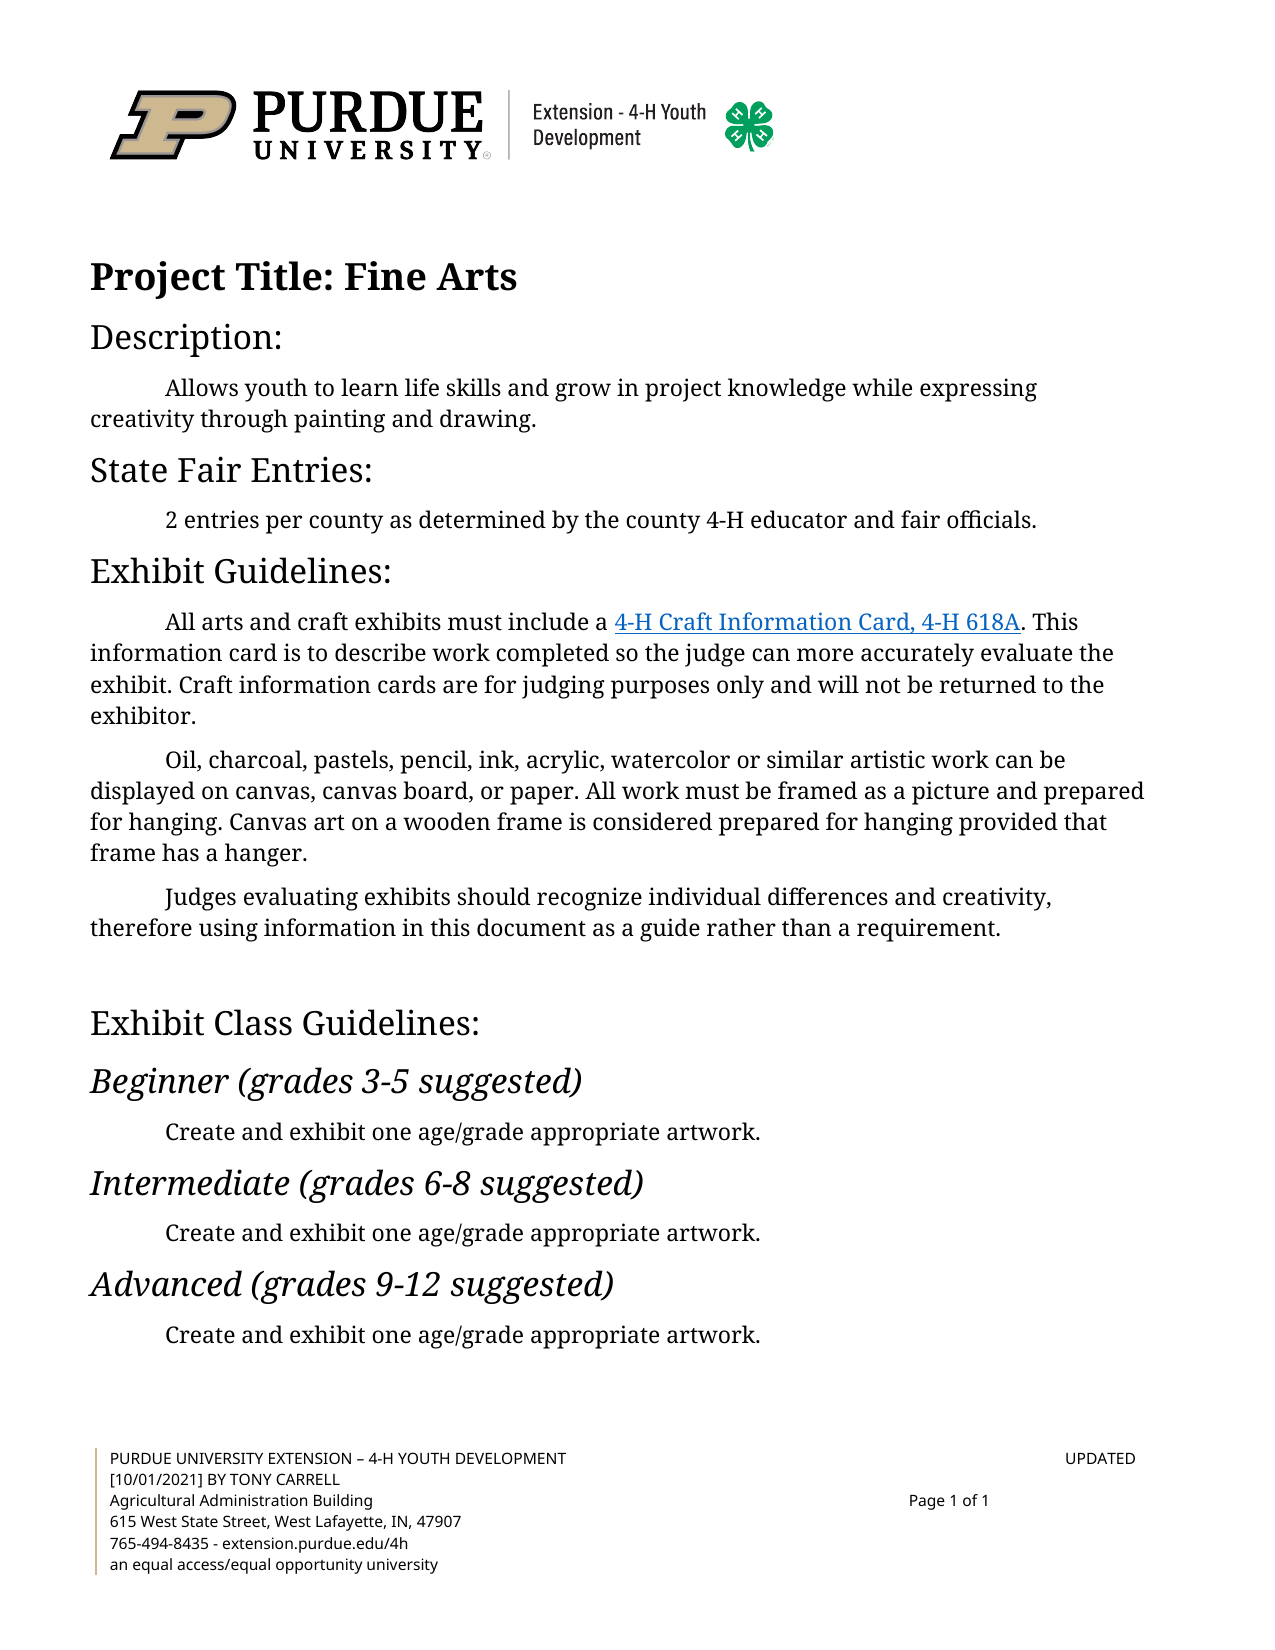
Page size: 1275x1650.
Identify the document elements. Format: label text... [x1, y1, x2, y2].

text Intermediate (grades 6-8 suggested) [90, 1159, 1147, 1205]
text Description: [90, 313, 1147, 359]
text 2 entries per county as determined by the county 4-H educator and fair officials. [90, 504, 1147, 536]
text Exhibit Guidelines: [90, 548, 1147, 593]
text Oil, charcoal, pastels, pencil, ink, acrylic, watercolor or similar artistic work can be displayed on canvas, canvas board, or paper. All work must be framed as a picture and prepared for hanging. Canvas art on a wooden frame is considered prepared for hanging provided that frame has a hanger. [90, 743, 1147, 868]
subtitle Project Title: Fine Arts [90, 250, 1147, 301]
text Create and exhibit one age/grade appropriate artwork. [90, 1319, 1147, 1350]
text Create and exhibit one age/grade appropriate artwork. [90, 1116, 1147, 1147]
picture [109, 87, 819, 164]
text Allows youth to learn life skills and grow in project knowledge while expressing creativity through painting and drawing. [90, 371, 1147, 434]
text Exhibit Class Guidelines: [90, 1000, 1147, 1045]
text Beginner (grades 3-5 suggested) [90, 1058, 1147, 1103]
text All arts and craft exhibits must include a 4-H Craft Information Card, 4-H 618A. This information card is to describe work completed so the judge can more accurately evaluate the exhibit. Craft information cards are for judging purposes only and will not be returned to the exhibitor. [90, 606, 1147, 731]
text State Fair Entries: [90, 446, 1147, 492]
text Judges evaluating exhibits should recognize individual differences and creativity, therefore using information in this document as a guide rather than a requirement. [90, 881, 1147, 943]
text Create and exhibit one age/grade appropriate artwork. [165, 1217, 1147, 1248]
text Advanced (grades 9-12 suggested) [90, 1261, 1147, 1306]
